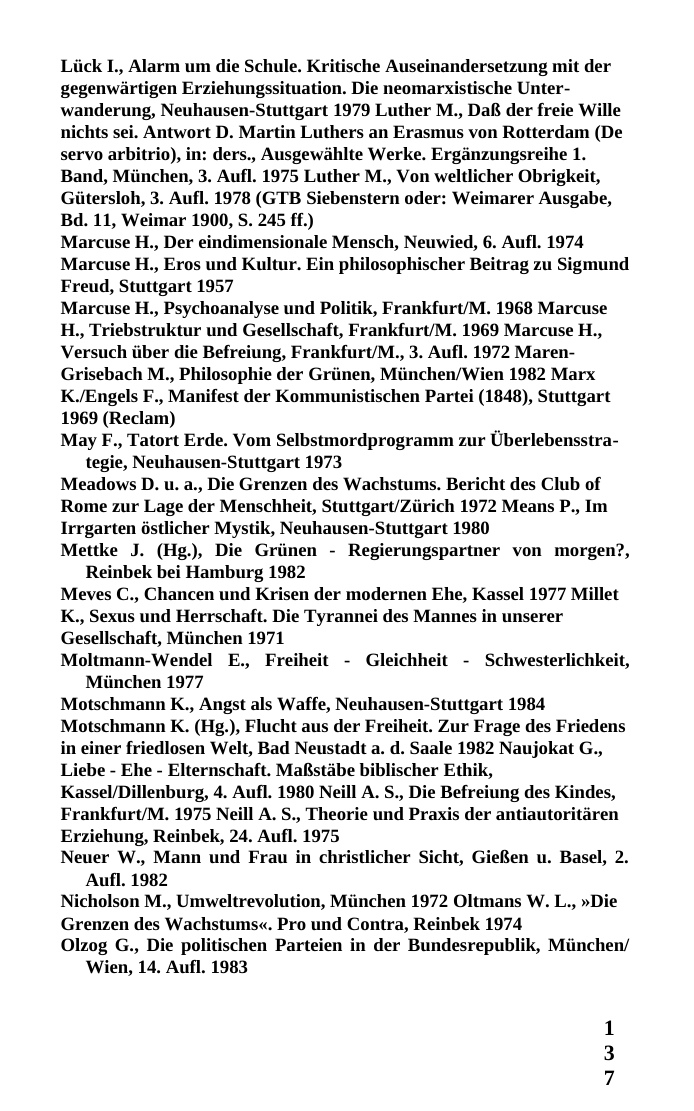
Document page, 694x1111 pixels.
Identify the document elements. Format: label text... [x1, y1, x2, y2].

text Meves C., Chancen und Krisen der modernen Ehe, Kassel 1977 Millet K., Sexus und Herrschaft. Die Tyrannei des Mannes in unserer Gesellschaft, München 1971 [60, 583, 630, 649]
text May F., Tatort Erde. Vom Selbstmordprogramm zur Überlebensstrategie, Neuhausen-Stuttgart 1973 [60, 429, 630, 473]
text Neuer W., Mann und Frau in christlicher Sicht, Gießen u. Basel, 2. Aufl. 1982 [60, 846, 630, 890]
text Meadows D. u. a., Die Grenzen des Wachstums. Bericht des Club of Rome zur Lage der Menschheit, Stuttgart/Zürich 1972 Means P., Im Irrgarten östlicher Mystik, Neuhausen-Stuttgart 1980 [60, 473, 630, 539]
text Moltmann-Wendel E., Freiheit - Gleichheit - Schwesterlichkeit, München 1977 [60, 649, 630, 693]
text Marcuse H., Der eindimensionale Mensch, Neuwied, 6. Aufl. 1974 Marcuse H., Eros und Kultur. Ein philosophischer Beitrag zu Sigmund Freud, Stuttgart 1957 [60, 231, 630, 297]
text Marcuse H., Psychoanalyse und Politik, Frankfurt/M. 1968 Marcuse H., Triebstruktur und Gesellschaft, Frankfurt/M. 1969 Marcuse H., Versuch über die Befreiung, Frankfurt/M., 3. Aufl. 1972 Maren-Grisebach M., Philosophie der Grünen, München/Wien 1982 Marx K./Engels F., Manifest der Kommunistischen Partei (1848), Stuttgart 1969 (Reclam) [60, 297, 630, 429]
text Motschmann K., Angst als Waffe, Neuhausen-Stuttgart 1984 Motschmann K. (Hg.), Flucht aus der Freiheit. Zur Frage des Friedens in einer friedlosen Welt, Bad Neustadt a. d. Saale 1982 Naujokat G., Liebe - Ehe - Elternschaft. Maßstäbe biblischer Ethik, Kassel/Dillenburg, 4. Aufl. 1980 Neill A. S., Die Befreiung des Kindes, Frankfurt/M. 1975 Neill A. S., Theorie und Praxis der antiautoritären Erziehung, Reinbek, 24. Aufl. 1975 [60, 693, 630, 846]
text Lück I., Alarm um die Schule. Kritische Auseinandersetzung mit der gegenwärtigen Erziehungssituation. Die neomarxistische Unterwanderung, Neuhausen-Stuttgart 1979 Luther M., Daß der freie Wille nichts sei. Antwort D. Martin Luthers an Erasmus von Rotterdam (De servo arbitrio), in: ders., Ausgewählte Werke. Ergänzungsreihe 1. Band, München, 3. Aufl. 1975 Luther M., Von weltlicher Obrigkeit, Gütersloh, 3. Aufl. 1978 (GTB Siebenstern oder: Weimarer Ausgabe, Bd. 11, Weimar 1900, S. 245 ff.) [60, 55, 630, 231]
text Mettke J. (Hg.), Die Grünen - Regierungspartner von morgen?, Reinbek bei Hamburg 1982 [60, 539, 630, 583]
text Olzog G., Die politischen Parteien in der Bundesrepublik, München/ Wien, 14. Aufl. 1983 [60, 934, 630, 978]
text Nicholson M., Umweltrevolution, München 1972 Oltmans W. L., »Die Grenzen des Wachstums«. Pro und Contra, Reinbek 1974 [60, 890, 630, 934]
